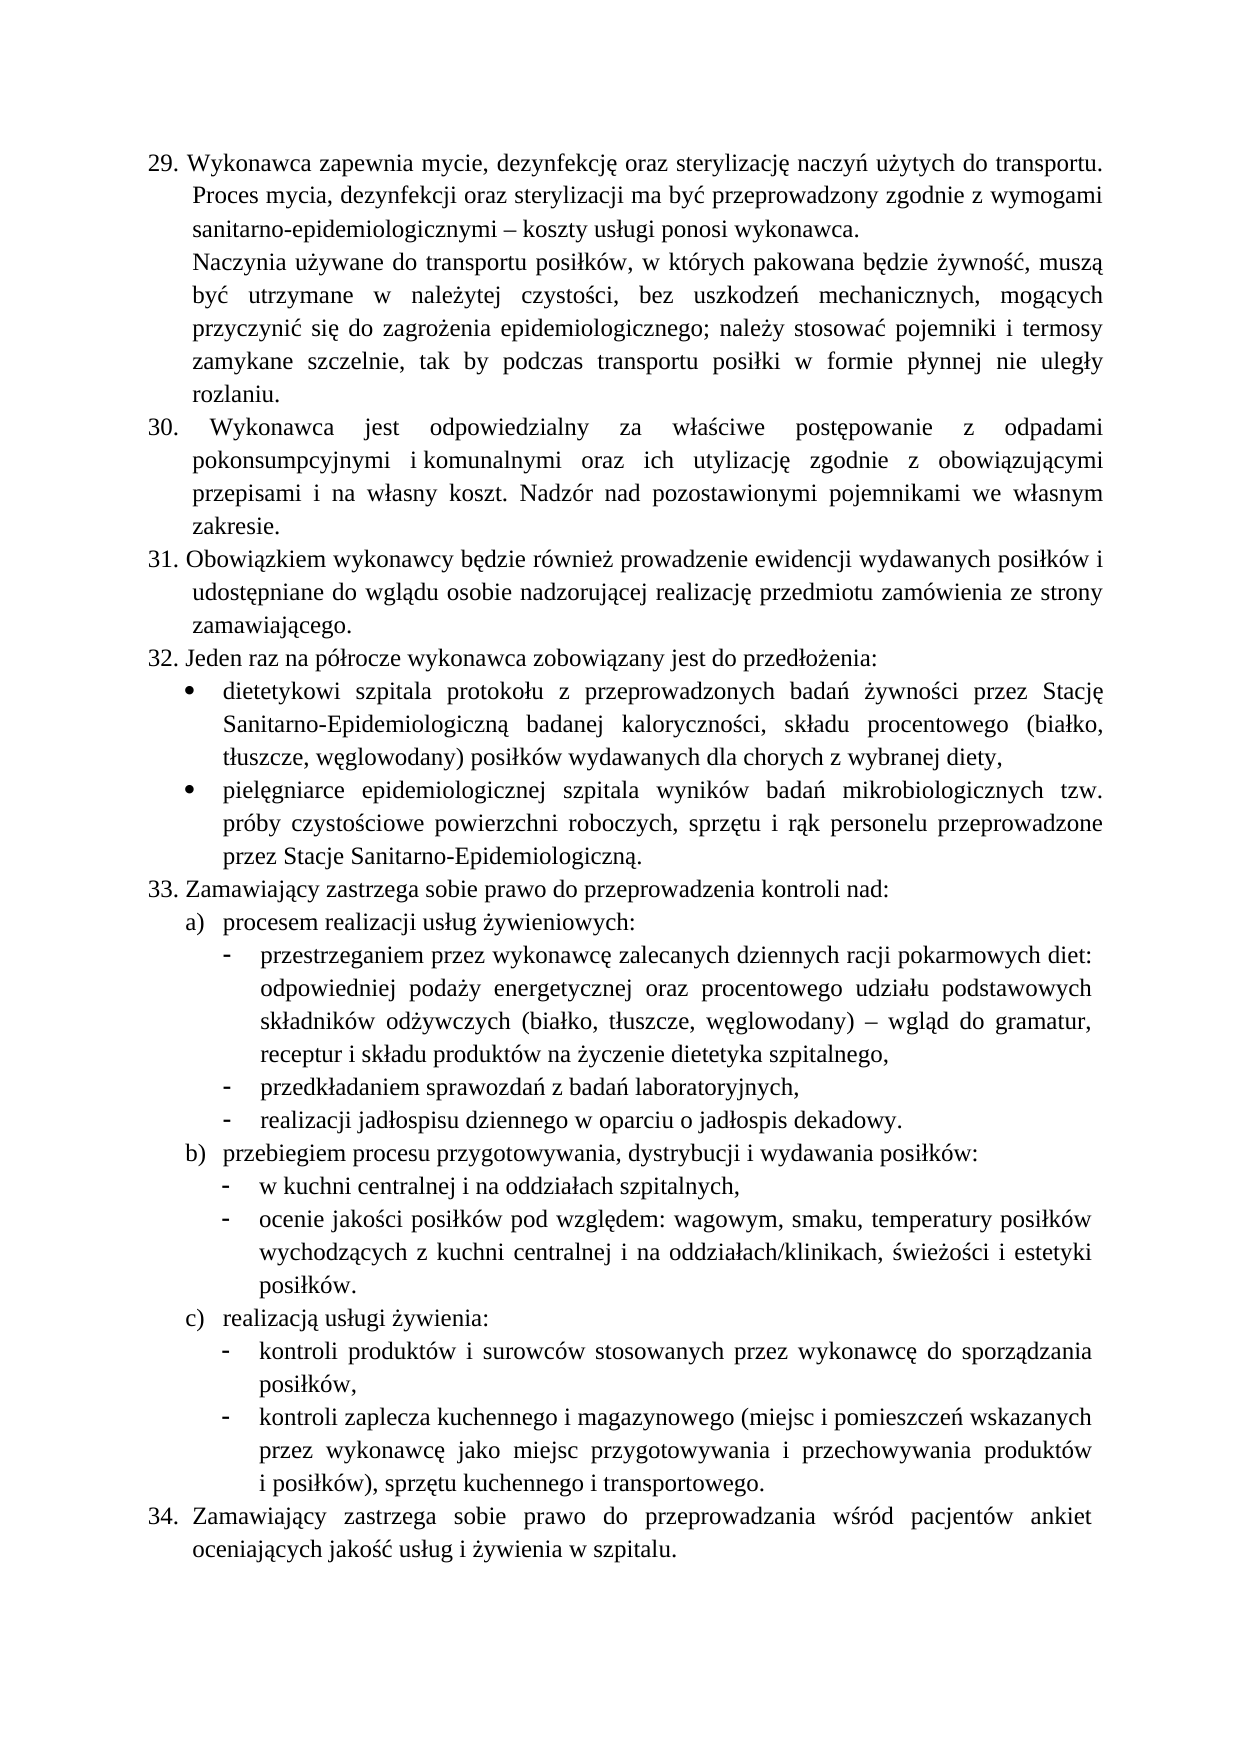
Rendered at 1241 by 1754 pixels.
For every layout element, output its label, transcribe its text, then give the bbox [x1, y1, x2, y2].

text 30. Wykonawca jest odpowiedzialny za właściwe postępowanie z odpadami pokonsumpcyjnymi i komunalnymi oraz ich utylizację zgodnie z obowiązującymi przepisami i na własny koszt. Nadzór nad pozostawionymi pojemnikami we własnym zakresie. [148, 412, 1104, 539]
list procesem realizacji usług żywieniowych: [185, 907, 1093, 936]
text 33. Zamawiający zastrzega sobie prawo do przeprowadzenia kontroli nad: [148, 874, 1104, 903]
list Zamawiający zastrzega sobie prawo do przeprowadzania wśród pacjentów ankiet oceniających jakość usług i żywienia w szpitalu. [148, 1501, 1093, 1563]
list przestrzeganiem przez wykonawcę zalecanych dziennych racji pokarmowych diet: odpowiedniej podaży energetycznej oraz procentowego udziału podstawowych składników odżywczych (białko, tłuszcze, węglowodany) – wgląd do gramatur, receptur i składu produktów na życzenie dietetyka szpitalnego, [223, 940, 1093, 1068]
list dietetykowi szpitala protokołu z przeprowadzonych badań żywności przez Stację Sanitarno-Epidemiologiczną badanej kaloryczności, składu procentowego (białko, tłuszcze, węglowodany) posiłków wydawanych dla chorych z wybranej diety, [185, 676, 1104, 771]
text Naczynia używane do transportu posiłków, w których pakowana będzie żywność, muszą być utrzymane w należytej czystości, bez uszkodzeń mechanicznych, mogących przyczynić się do zagrożenia epidemiologicznego; należy stosować pojemniki i termosy zamykane szczelnie, tak by podczas transportu posiłki w formie płynnej nie uległy rozlaniu. [192, 247, 1104, 407]
list kontroli produktów i surowców stosowanych przez wykonawcę do sporządzania posiłków, [221, 1336, 1093, 1398]
list przebiegiem procesu przygotowywania, dystrybucji i wydawania posiłków: [185, 1138, 1093, 1167]
list kontroli zaplecza kuchennego i magazynowego (miejsc i pomieszczeń wskazanych przez wykonawcę jako miejsc przygotowywania i przechowywania produktów i posiłków), sprzętu kuchennego i transportowego. [221, 1402, 1093, 1497]
text 29. Wykonawca zapewnia mycie, dezynfekcję oraz sterylizację naczyń użytych do transportu. Proces mycia, dezynfekcji oraz sterylizacji ma być przeprowadzony zgodnie z wymogami sanitarno-epidemiologicznymi – koszty usługi ponosi wykonawca. [148, 148, 1104, 242]
text 32. Jeden raz na półrocze wykonawca zobowiązany jest do przedłożenia: [148, 643, 1104, 672]
list pielęgniarce epidemiologicznej szpitala wyników badań mikrobiologicznych tzw. próby czystościowe powierzchni roboczych, sprzętu i rąk personelu przeprowadzone przez Stacje Sanitarno-Epidemiologiczną. [185, 775, 1104, 870]
list realizacji jadłospisu dziennego w oparciu o jadłospis dekadowy. [223, 1105, 1093, 1134]
list w kuchni centralnej i na oddziałach szpitalnych, [221, 1171, 1093, 1200]
list przedkładaniem sprawozdań z badań laboratoryjnych, [223, 1072, 1093, 1101]
text 31. Obowiązkiem wykonawcy będzie również prowadzenie ewidencji wydawanych posiłków i udostępniane do wglądu osobie nadzorującej realizację przedmiotu zamówienia ze strony zamawiającego. [148, 544, 1104, 639]
list ocenie jakości posiłków pod względem: wagowym, smaku, temperatury posiłków wychodzących z kuchni centralnej i na oddziałach/klinikach, świeżości i estetyki posiłków. [221, 1204, 1093, 1299]
list realizacją usługi żywienia: [185, 1303, 1093, 1332]
